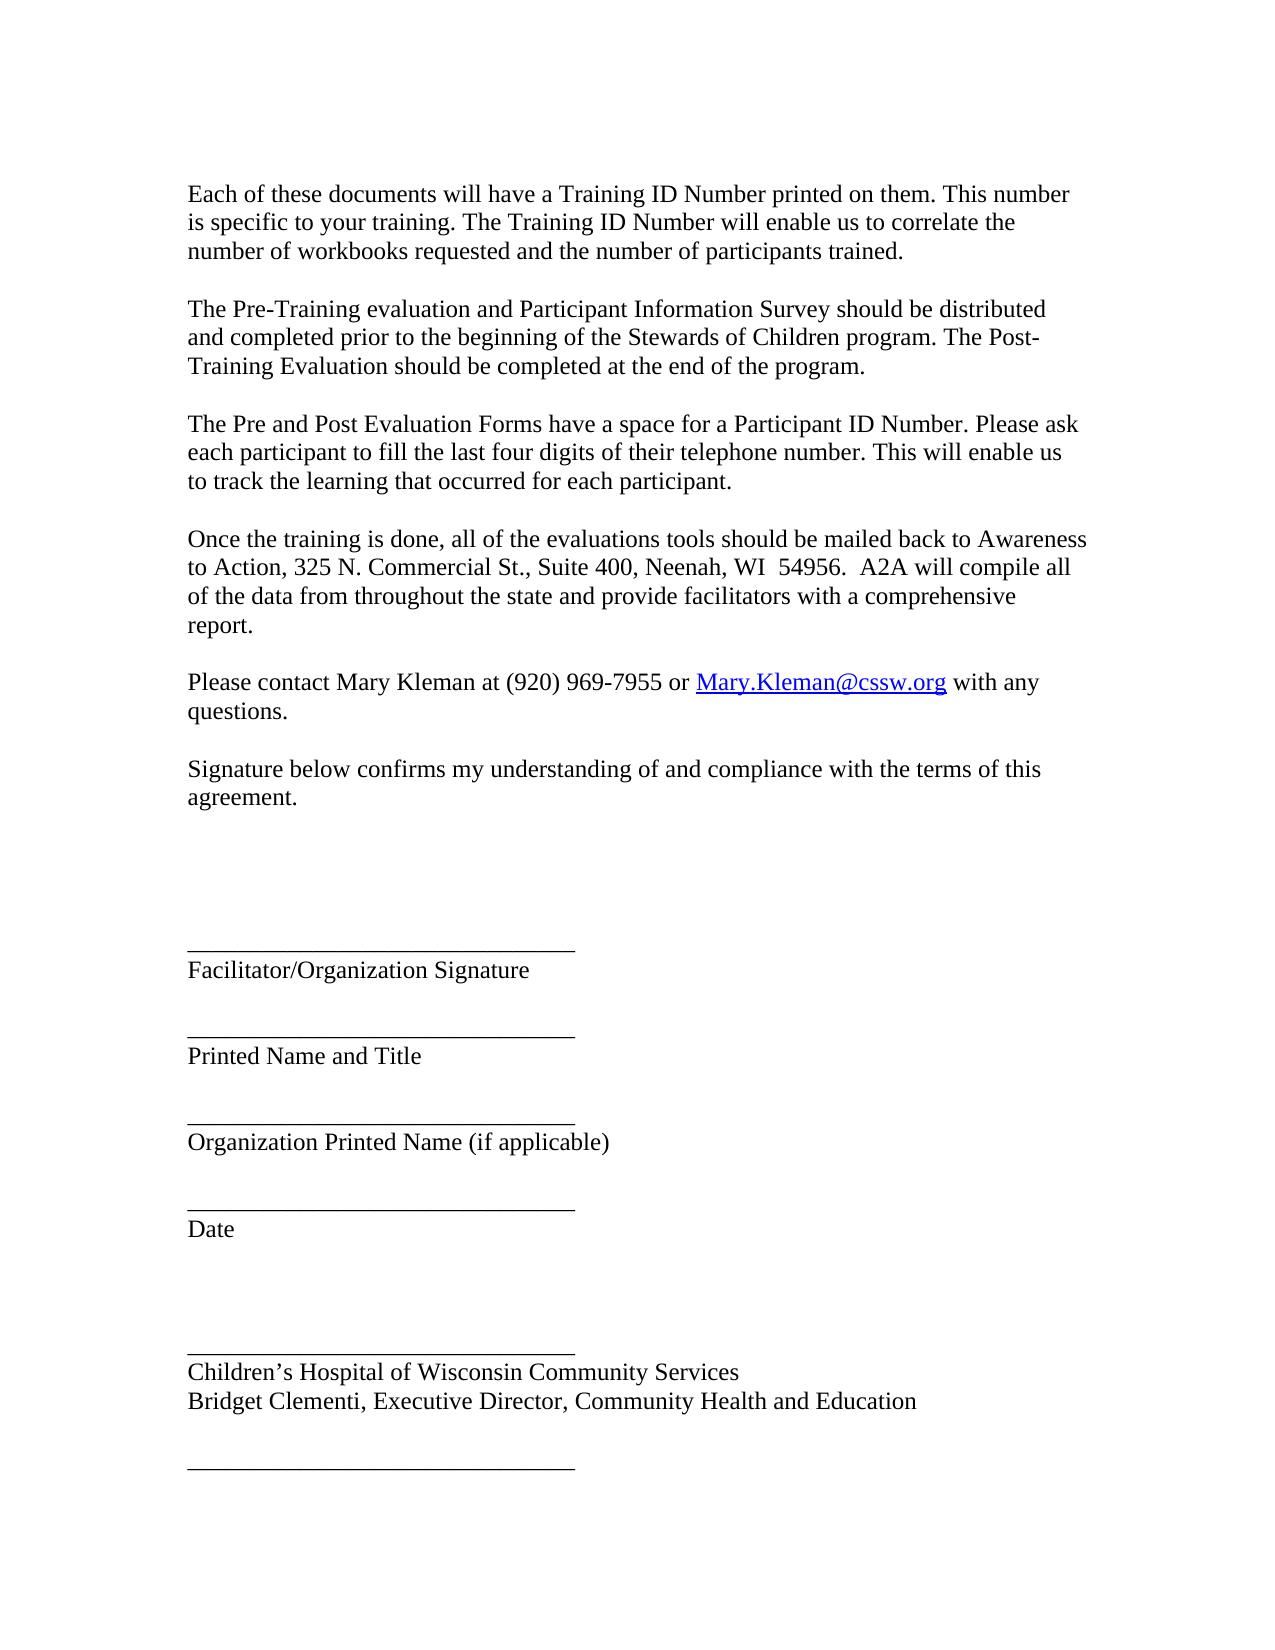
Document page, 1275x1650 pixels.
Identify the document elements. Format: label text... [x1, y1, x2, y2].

text Please contact Mary Kleman at (920) 969-7955 or Mary.Kleman@cssw.org with any questions. [187, 667, 1087, 725]
text Once the training is done, all of the evaluations tools should be mailed back to Awareness to Action, 325 N. Commercial St., Suite 400, Neenah, WI 54956. A2A will compile all of the data from throughout the state and provide facilitators with a comprehensive report. [187, 524, 1087, 639]
text _______________________________ [187, 1444, 1087, 1472]
text Each of these documents will have a Training ID Number printed on them. This number is specific to your training. The Training ID Number will enable us to correlate the number of workbooks requested and the number of participants trained. [187, 179, 1087, 265]
text Bridget Clementi, Executive Director, Community Health and Education [187, 1386, 1087, 1415]
text Organization Printed Name (if applicable) [187, 1127, 1087, 1156]
text The Pre and Post Evaluation Forms have a space for a Participant ID Number. Please ask each participant to fill the last four digits of their telephone number. This will enable us to track the learning that occurred for each participant. [187, 409, 1087, 495]
text Date [187, 1214, 1087, 1242]
text The Pre-Training evaluation and Participant Information Survey should be distributed and completed prior to the beginning of the Stewards of Children program. The Post-Training Evaluation should be completed at the end of the program. [187, 294, 1087, 380]
text Signature below confirms my understanding of and compliance with the terms of this agreement. [187, 754, 1087, 811]
text Printed Name and Title [187, 1041, 1087, 1070]
text Facilitator/Organization Signature [187, 955, 1087, 984]
text _______________________________ [187, 1012, 1087, 1041]
text _______________________________ [187, 926, 1087, 955]
text Children’s Hospital of Wisconsin Community Services [187, 1357, 1087, 1386]
text _______________________________ [187, 1329, 1087, 1357]
text _______________________________ [187, 1185, 1087, 1214]
text _______________________________ [187, 1099, 1087, 1127]
